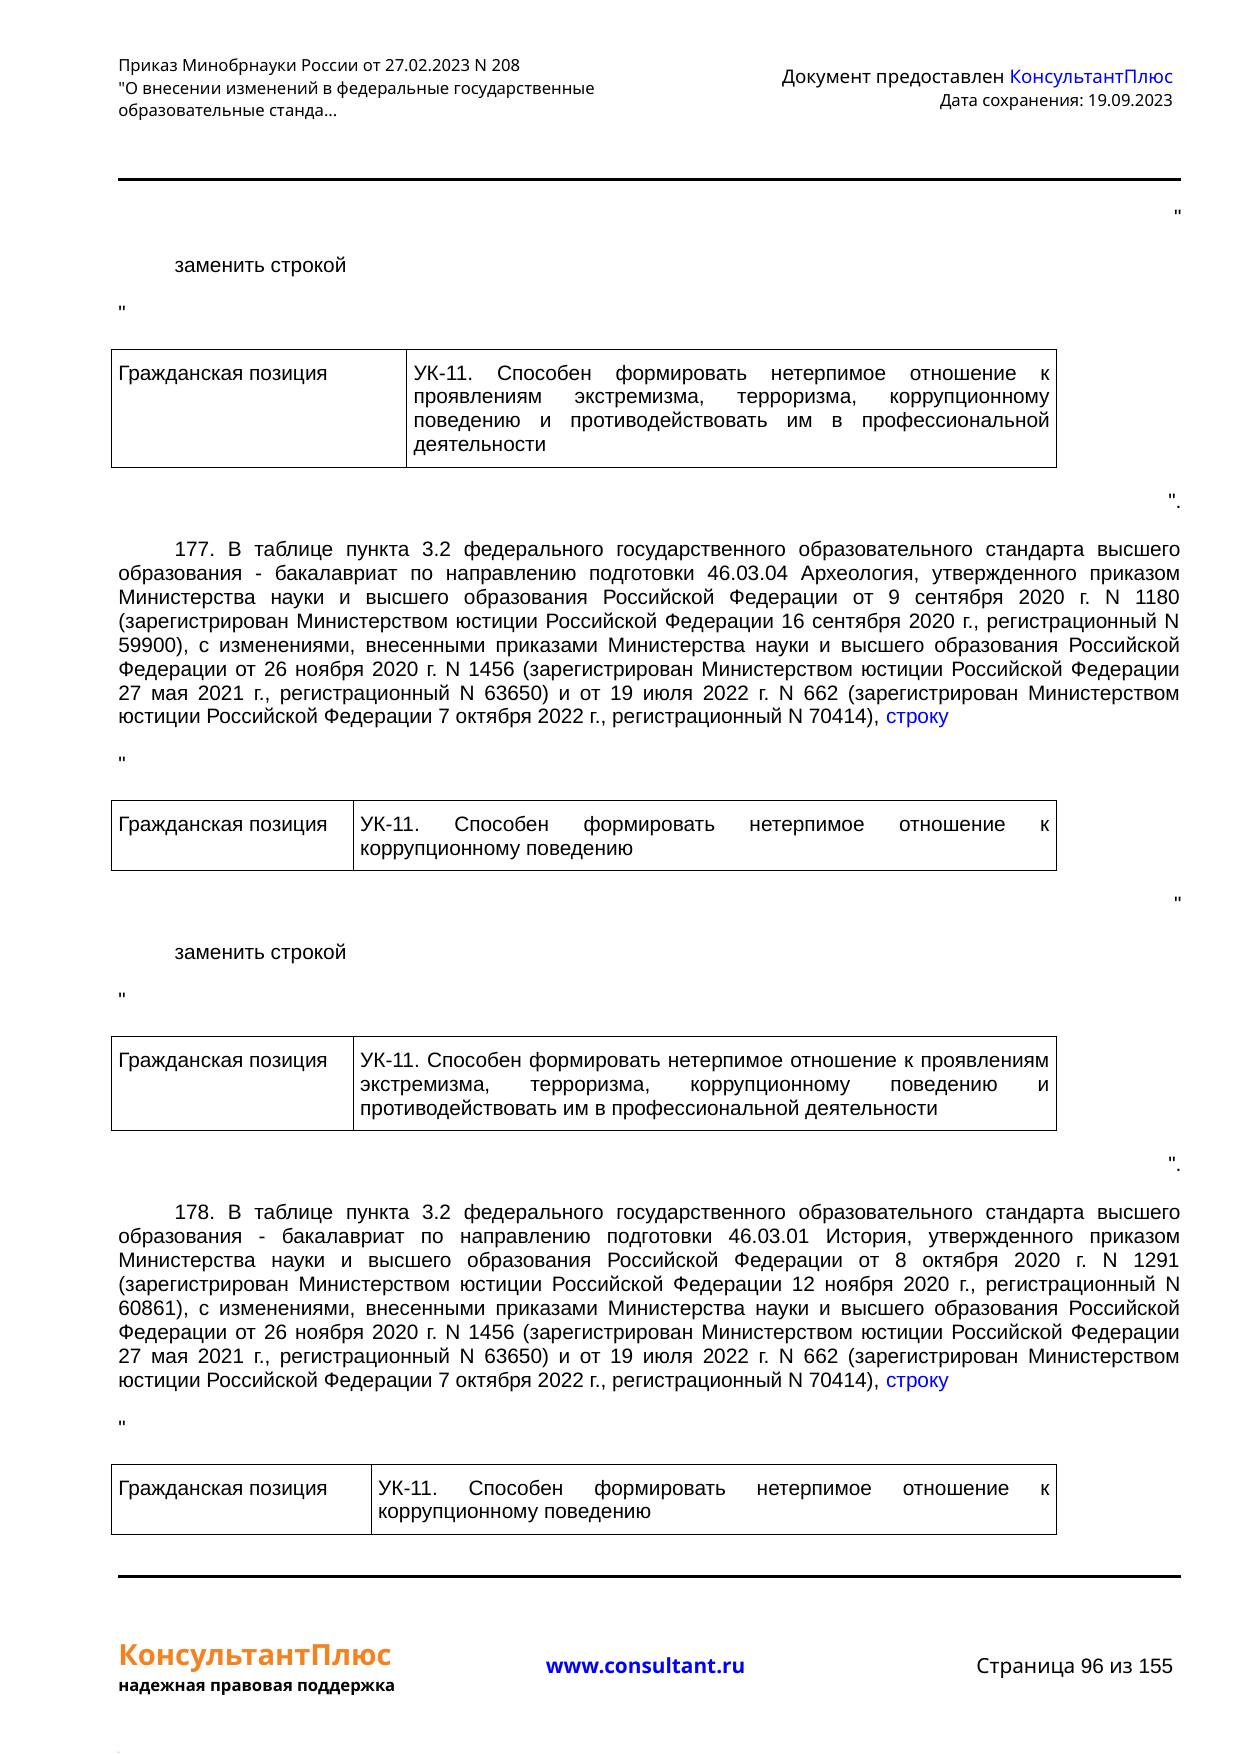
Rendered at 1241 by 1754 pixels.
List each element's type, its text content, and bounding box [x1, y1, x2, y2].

text ". [118, 1152, 1181, 1176]
text " [118, 892, 1181, 916]
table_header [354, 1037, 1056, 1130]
text " [118, 752, 1181, 776]
text заменить строкой [118, 940, 1181, 964]
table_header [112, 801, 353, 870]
text заменить строкой [118, 253, 1181, 277]
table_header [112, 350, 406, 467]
text " [118, 205, 1181, 229]
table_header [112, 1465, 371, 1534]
text " [118, 988, 1181, 1012]
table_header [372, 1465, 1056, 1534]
text ". [118, 489, 1181, 513]
text " [118, 1416, 1181, 1440]
text " [118, 301, 1181, 324]
text 178. В таблице пункта 3.2 федерального государственного образовательного стандарта высшего образования - бакалавриат по направлению подготовки 46.03.01 История, утвержденного приказом Министерства науки и высшего образования Российской Федерации от 8 октября 2020 г. N 1291 (зарегистрирован Министерством юстиции Российской Федерации 12 ноября 2020 г., регистрационный N 60861), с изменениями, внесенными приказами Министерства науки и высшего образования Российской Федерации от 26 ноября 2020 г. N 1456 (зарегистрирован Министерством юстиции Российской Федерации 27 мая 2021 г., регистрационный N 63650) и от 19 июля 2022 г. N 662 (зарегистрирован Министерством юстиции Российской Федерации 7 октября 2022 г., регистрационный N 70414), строку [118, 1200, 1181, 1392]
text 177. В таблице пункта 3.2 федерального государственного образовательного стандарта высшего образования - бакалавриат по направлению подготовки 46.03.04 Археология, утвержденного приказом Министерства науки и высшего образования Российской Федерации от 9 сентября 2020 г. N 1180 (зарегистрирован Министерством юстиции Российской Федерации 16 сентября 2020 г., регистрационный N 59900), с изменениями, внесенными приказами Министерства науки и высшего образования Российской Федерации от 26 ноября 2020 г. N 1456 (зарегистрирован Министерством юстиции Российской Федерации 27 мая 2021 г., регистрационный N 63650) и от 19 июля 2022 г. N 662 (зарегистрирован Министерством юстиции Российской Федерации 7 октября 2022 г., регистрационный N 70414), строку [118, 537, 1181, 728]
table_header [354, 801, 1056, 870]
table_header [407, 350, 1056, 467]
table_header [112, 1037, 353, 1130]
